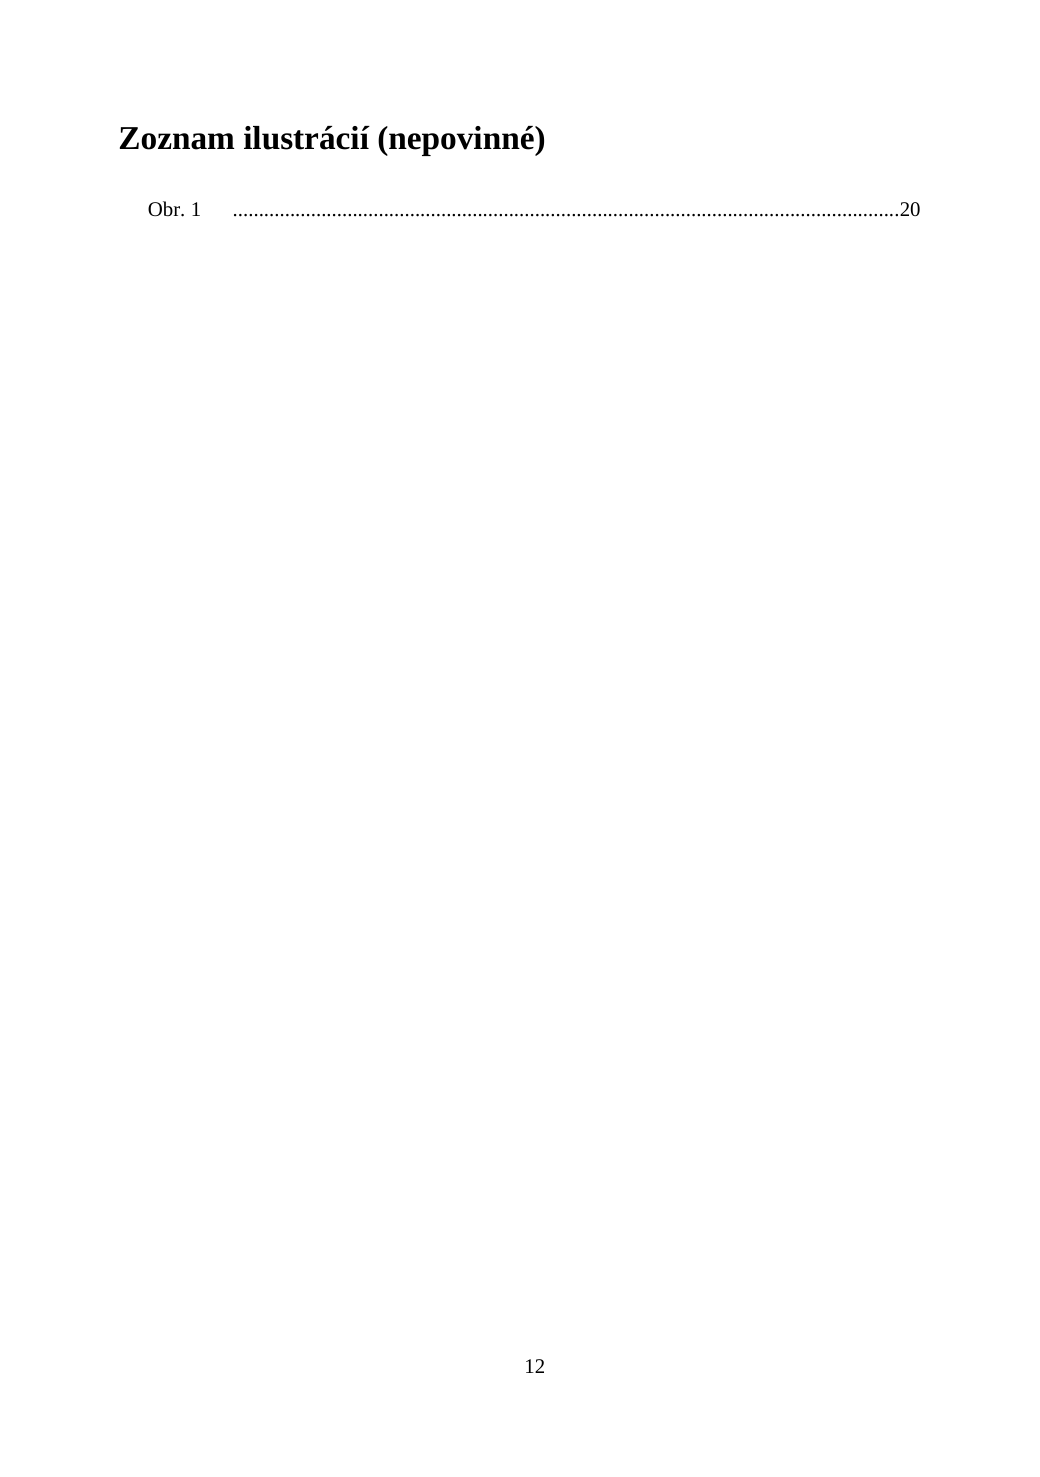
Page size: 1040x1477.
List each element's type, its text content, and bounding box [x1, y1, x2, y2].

text Obr. 1 20 [118, 196, 921, 221]
text Zoznam ilustrácií (nepovinné) [118, 118, 921, 156]
